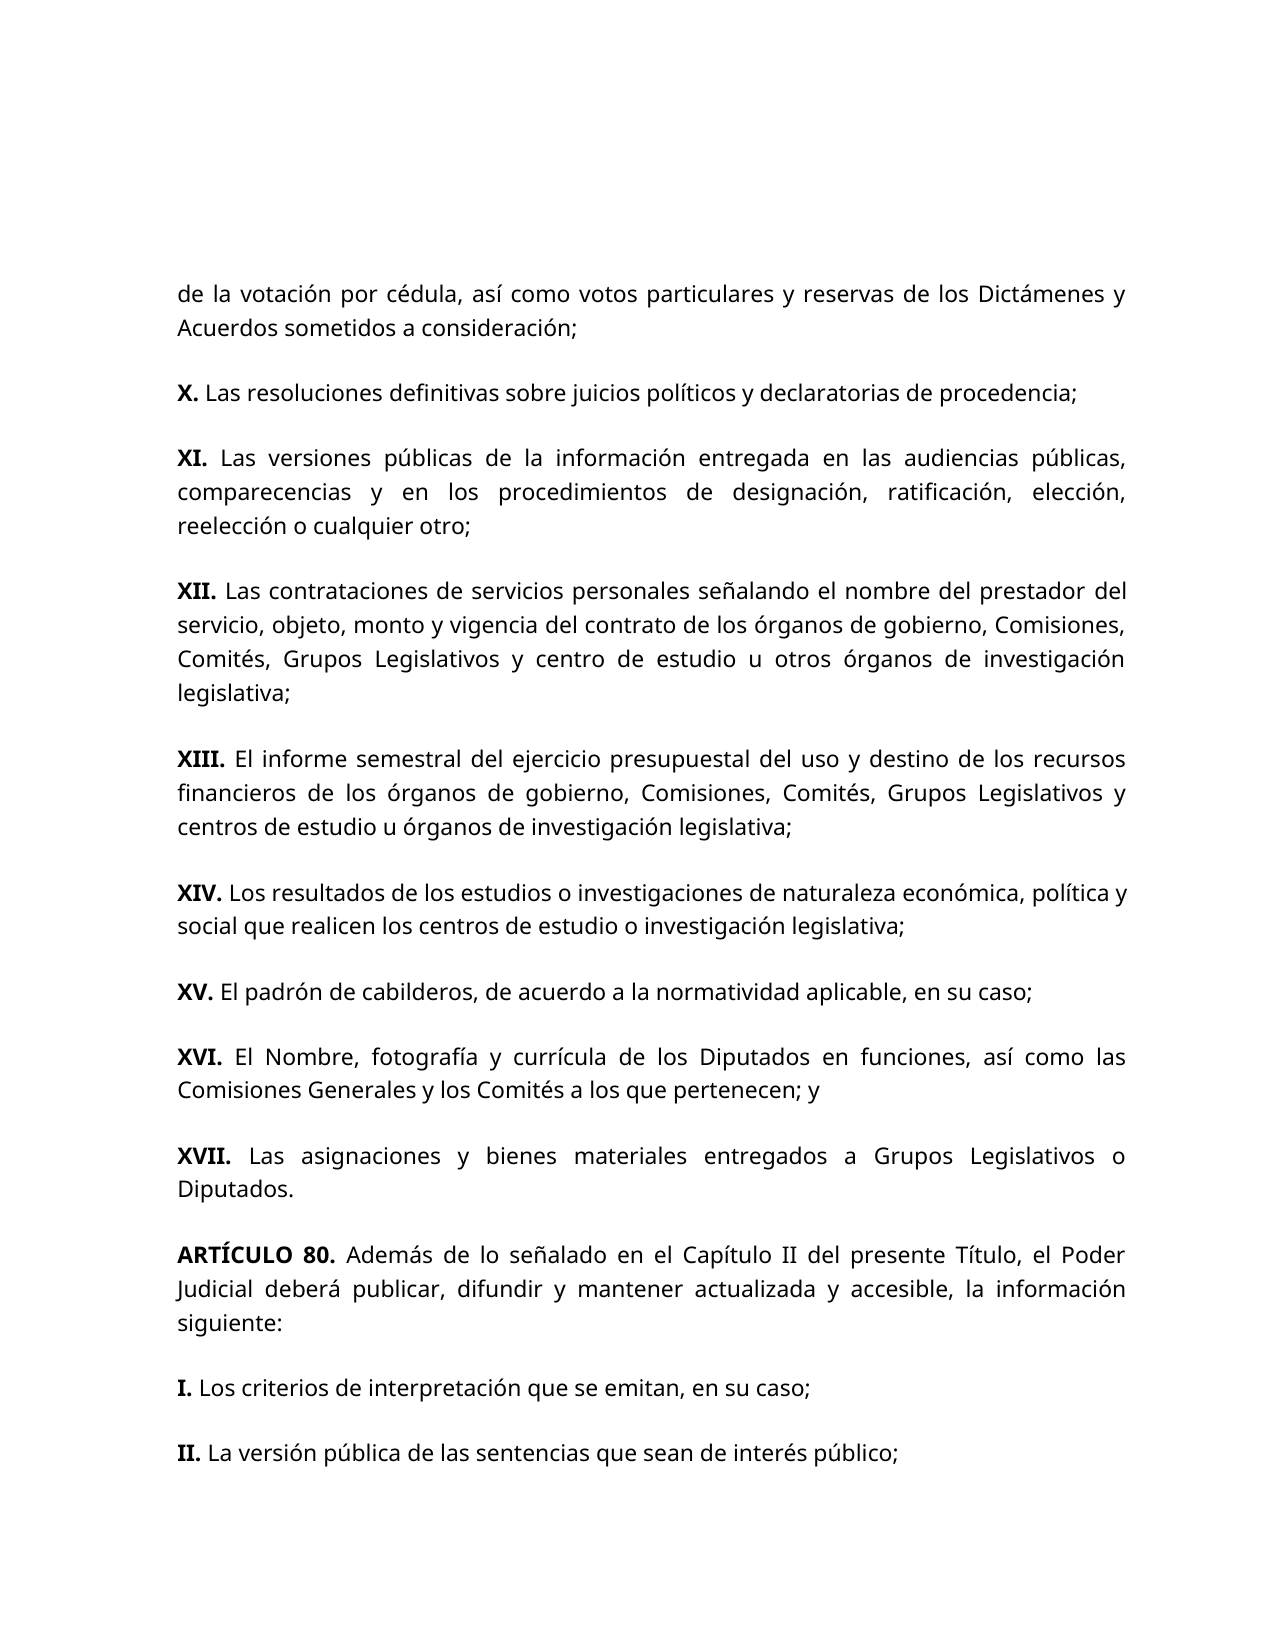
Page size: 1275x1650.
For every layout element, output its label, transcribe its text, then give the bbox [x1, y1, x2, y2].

text XIII. El informe semestral del ejercicio presupuestal del uso y destino de los recursos financieros de los órganos de gobierno, Comisiones, Comités, Grupos Legislativos y centros de estudio u órganos de investigación legislativa; [177, 743, 1127, 842]
text XIV. Los resultados de los estudios o investigaciones de naturaleza económica, política y social que realicen los centros de estudio o investigación legislativa; [177, 877, 1127, 941]
text X. Las resoluciones definitivas sobre juicios políticos y declaratorias de procedencia; [177, 377, 1127, 408]
text XV. El padrón de cabilderos, de acuerdo a la normatividad aplicable, en su caso; [177, 975, 1127, 1006]
text ARTÍCULO 80. Además de lo señalado en el Capítulo II del presente Título, el Poder Judicial deberá publicar, difundir y mantener actualizada y accesible, la información siguiente: [177, 1239, 1127, 1338]
text II. La versión pública de las sentencias que sean de interés público; [177, 1437, 1127, 1468]
text XII. Las contrataciones de servicios personales señalando el nombre del prestador del servicio, objeto, monto y vigencia del contrato de los órganos de gobierno, Comisiones, Comités, Grupos Legislativos y centro de estudio u otros órganos de investigación legislativa; [177, 575, 1127, 709]
text XVII. Las asignaciones y bienes materiales entregados a Grupos Legislativos o Diputados. [177, 1140, 1127, 1204]
text de la votación por cédula, así como votos particulares y reservas de los Dictámenes y Acuerdos sometidos a consideración; [177, 278, 1127, 343]
text I. Los criterios de interpretación que se emitan, en su caso; [177, 1372, 1127, 1403]
text XI. Las versiones públicas de la información entregada en las audiencias públicas, comparecencias y en los procedimientos de designación, ratificación, elección, reelección o cualquier otro; [177, 442, 1127, 541]
text XVI. El Nombre, fotografía y currícula de los Diputados en funciones, así como las Comisiones Generales y los Comités a los que pertenecen; y [177, 1041, 1127, 1106]
